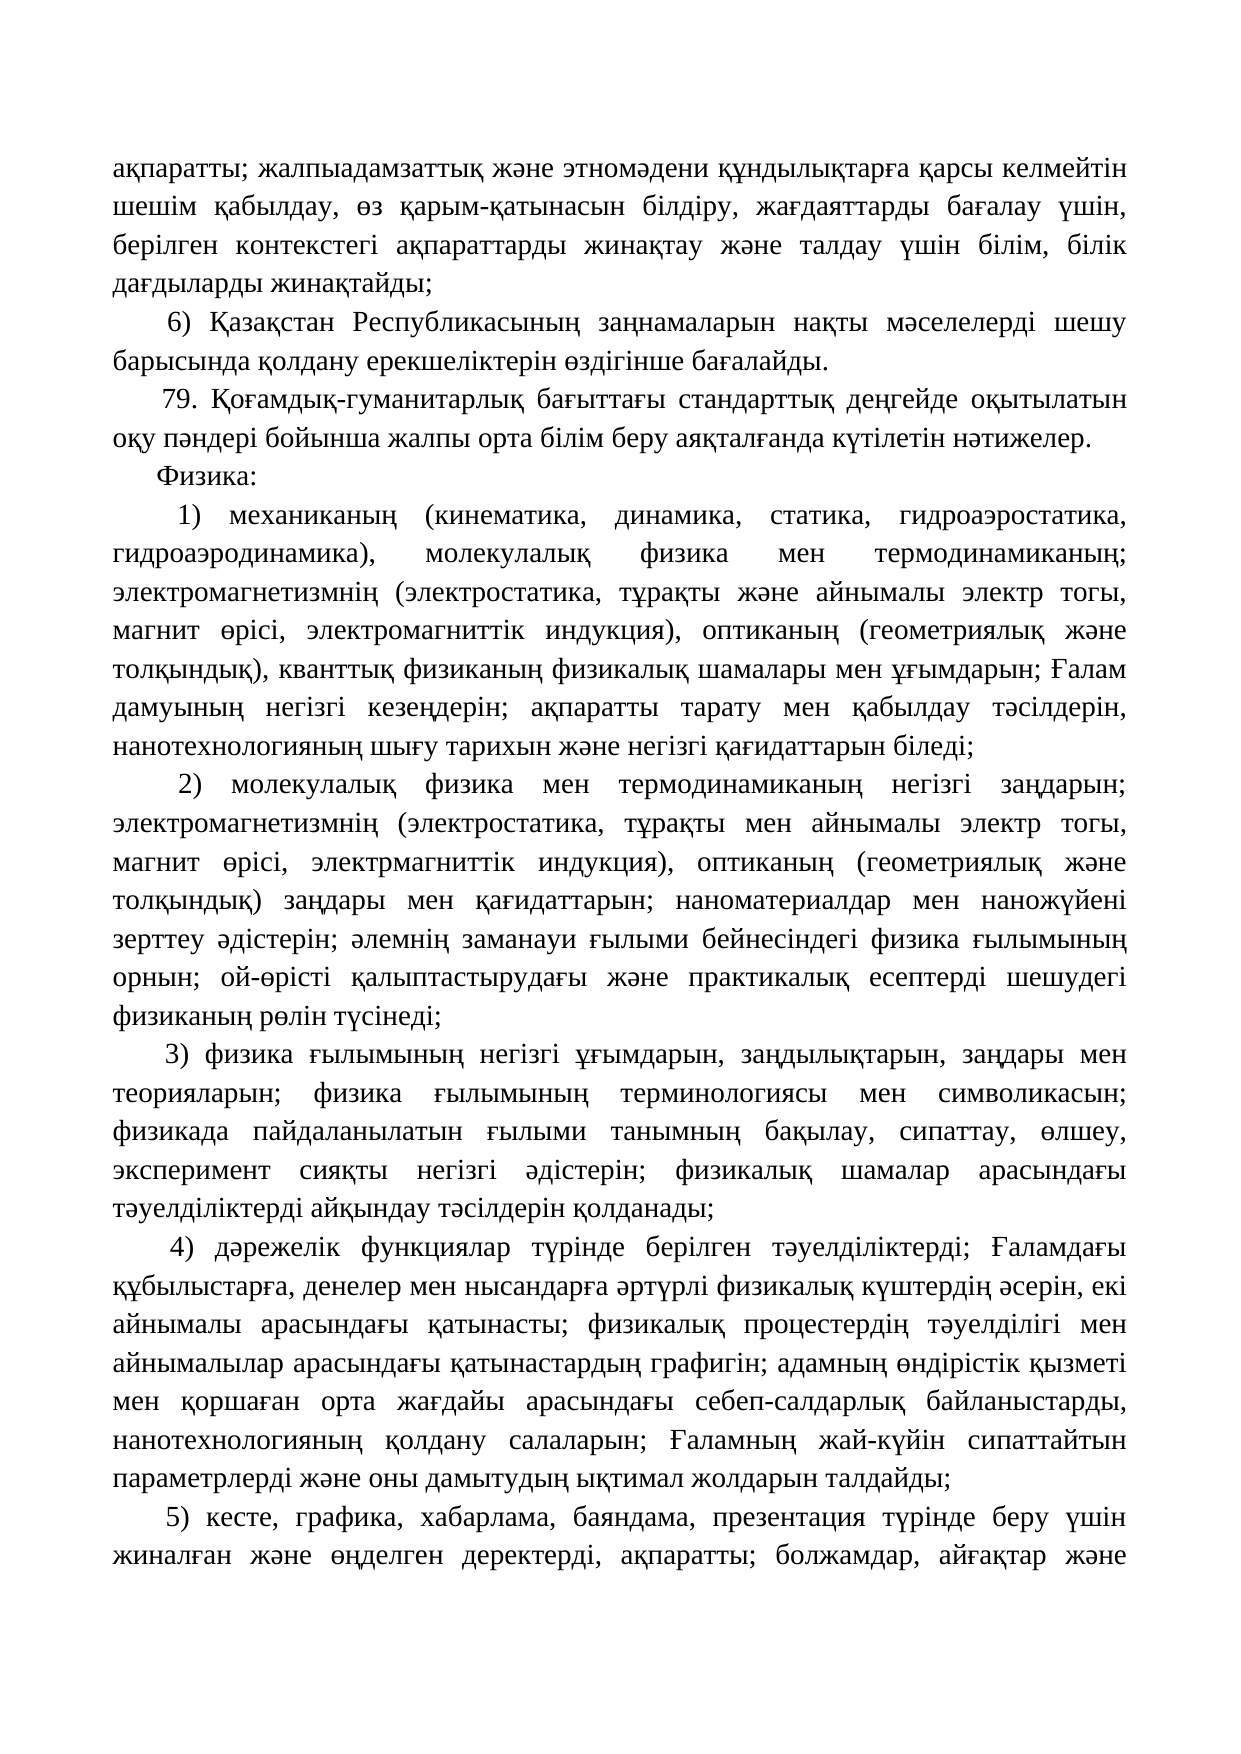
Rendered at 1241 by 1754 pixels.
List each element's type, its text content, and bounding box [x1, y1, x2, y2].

text Физика: [112, 458, 1128, 492]
text 4) дәрежелік функциялар түрінде берілген тәуелділіктерді; Ғаламдағы құбылыстарға, денелер мен нысандарға әртүрлі физикалық күштердің әсерін, екі айнымалы арасындағы қатынасты; физикалық процестердің тәуелдiлiгі мен айнымалылар арасындағы қатынастардың графигін; адамның өндірістік қызметі мен қоршаған орта жағдайы арасындағы себеп-салдарлық байланыстарды, нанотехнологияның қолдану салаларын; Ғаламның жай-күйін сипаттайтын параметрлерді және оны дамытудың ықтимал жолдарын талдайды; [112, 1229, 1128, 1494]
text 2) молекулалық физика мен термодинамиканың негізгі заңдарын; электромагнетизмнің (электростатика, тұрақты мен айнымалы электр тогы, магнит өрісі, электрмагниттік индукция), оптиканың (геометриялық және толқындық) заңдары мен қағидаттарын; наноматериалдар мен наножүйені зерттеу әдістерін; әлемнiң заманауи ғылыми бейнесіндегі физика ғылымының орнын; ой-өрісті қалыптастырудағы және практикалық есептерді шешудегі физиканың рөлін түсінеді; [112, 767, 1128, 1031]
text 1) механиканың (кинематика, динамика, статика, гидроаэростатика, гидроаэродинамика), молекулалық физика мен термодинамиканың; электромагнетизмнің (электростатика, тұрақты және айнымалы электр тогы, магнит өрісі, электромагниттік индукция), оптиканың (геометриялық және толқындық), кванттық физиканың физикалық шамалары мен ұғымдарын; Ғалам дамуының негізгі кезеңдерін; ақпаратты тарату мен қабылдау тәсілдерін, нанотехнологияның шығу тарихын және негізгі қағидаттарын біледі; [112, 497, 1128, 762]
text 6) Қазақстан Республикасының заңнамаларын нақты мәселелерді шешу барысында қолдану ерекшеліктерін өздігінше бағалайды. [112, 304, 1128, 376]
text 3) физика ғылымының негізгі ұғымдарын, заңдылықтарын, заңдары мен теорияларын; физика ғылымының терминологиясы мен символикасын; физикада пайдаланылатын ғылыми танымның бақылау, сипаттау, өлшеу, эксперимент сияқты негізгі әдістерін; физикалық шамалар арасындағы тәуелділіктерді айқындау тәсілдерін қолданады; [112, 1036, 1128, 1224]
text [112, 1499, 1128, 1571]
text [112, 150, 1128, 299]
text 79. Қоғамдық-гуманитарлық бағыттағы стандарттық деңгейде оқытылатын оқу пәндері бойынша жалпы орта білім беру аяқталғанда күтілетін нәтижелер. [112, 381, 1128, 453]
